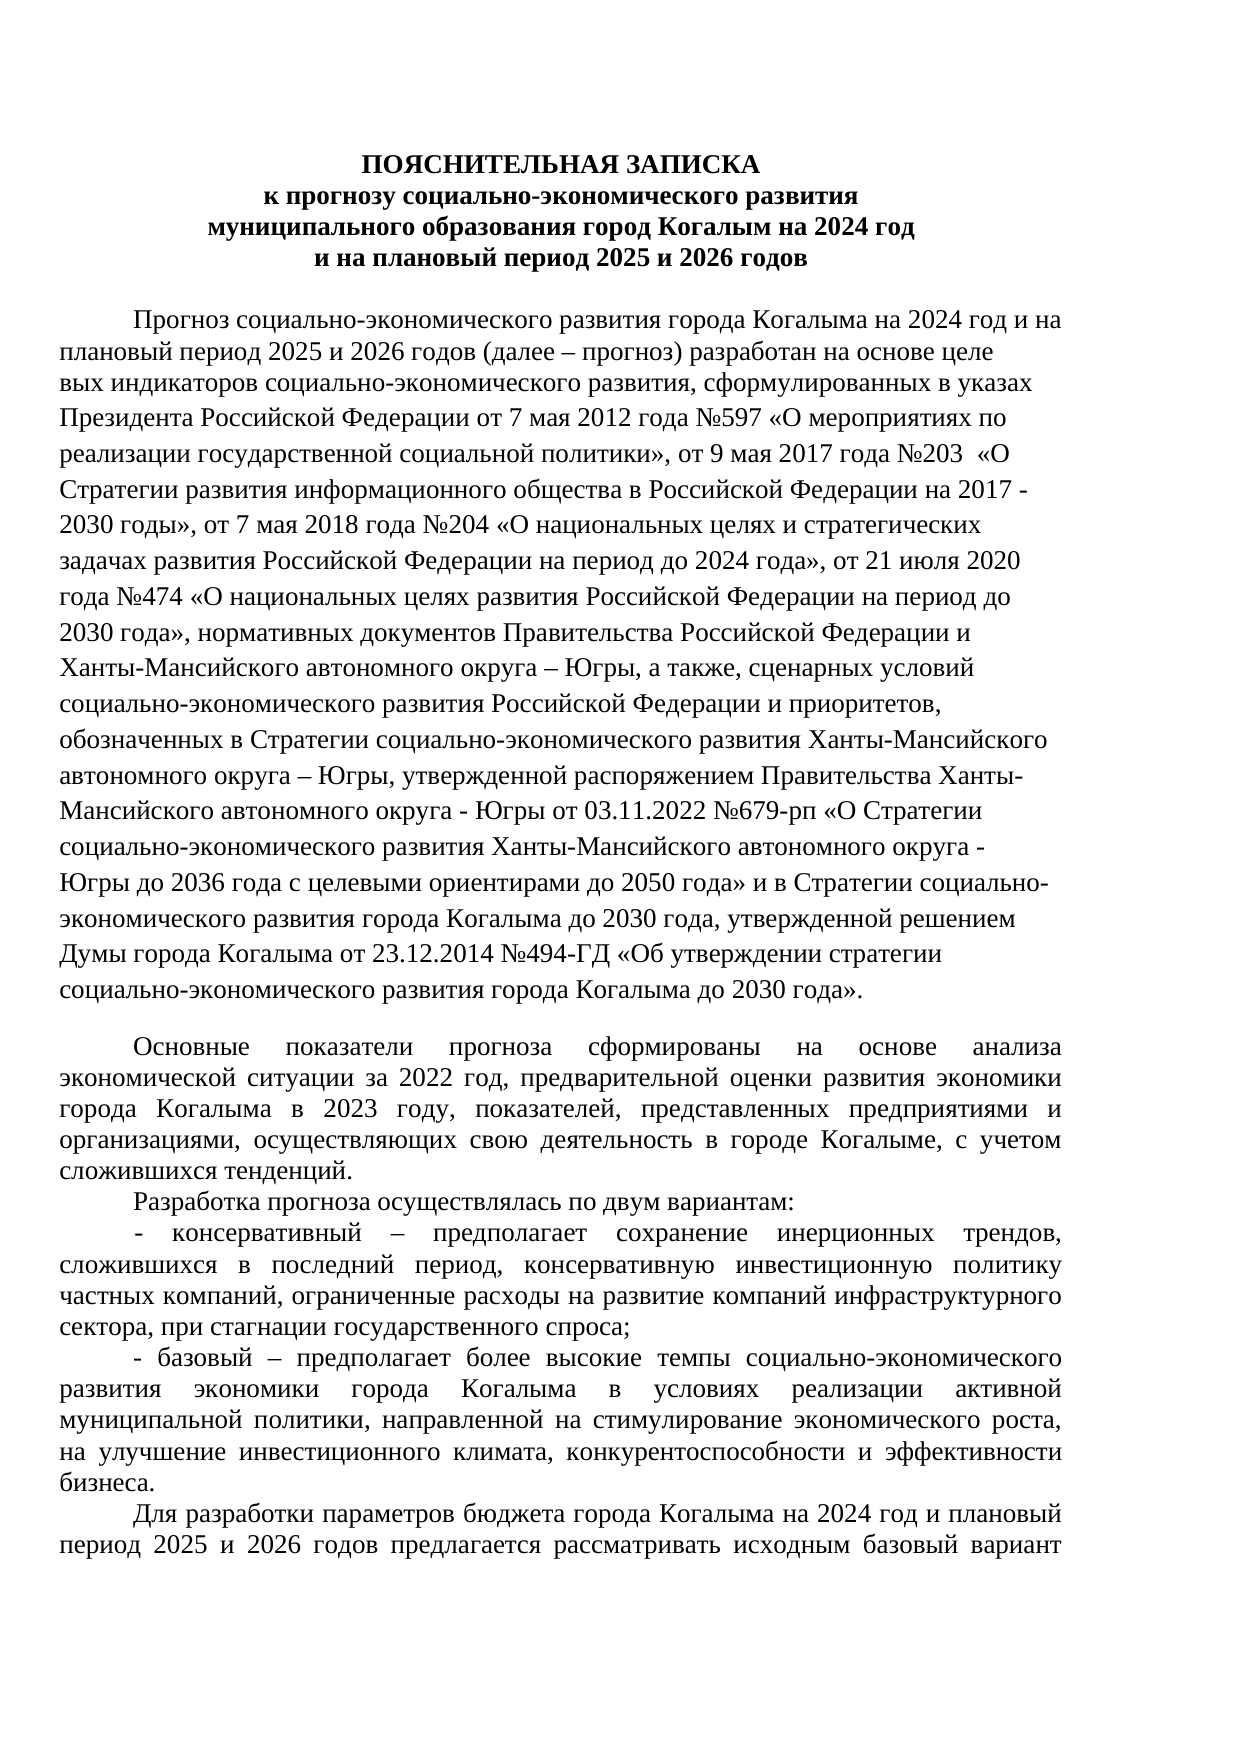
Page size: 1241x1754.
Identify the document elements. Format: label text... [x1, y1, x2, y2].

text к прогнозу социально-экономического развития [59, 179, 1063, 210]
text муниципального образования город Когалым на 2024 год [59, 210, 1063, 241]
text и на плановый период 2025 и 2026 годов [59, 241, 1063, 272]
text Разработка прогноза осуществлялась по двум вариантам: [59, 1185, 1063, 1217]
text ПОЯСНИТЕЛЬНАЯ ЗАПИСКА [59, 148, 1063, 179]
text - консервативный – предполагает сохранение инерционных трендов, сложившихся в последний период, консервативную инвестиционную политику частных компаний, ограниченные расходы на развитие компаний инфраструктурного сектора, при стагнации государственного спроса; [59, 1217, 1063, 1341]
text Основные показатели прогноза сформированы на основе анализа экономической ситуации за 2022 год, предварительной оценки развития экономики города Когалыма в 2023 году, показателей, представленных предприятиями и организациями, осуществляющих свою деятельность в городе Когалыме, с учетом сложившихся тенденций. [59, 1030, 1063, 1185]
text - базовый – предполагает более высокие темпы социально-экономического развития экономики города Когалыма в условиях реализации активной муниципальной политики, направленной на стимулирование экономического роста, на улучшение инвестиционного климата, конкурентоспособности и эффективности бизнеса. [59, 1341, 1063, 1497]
